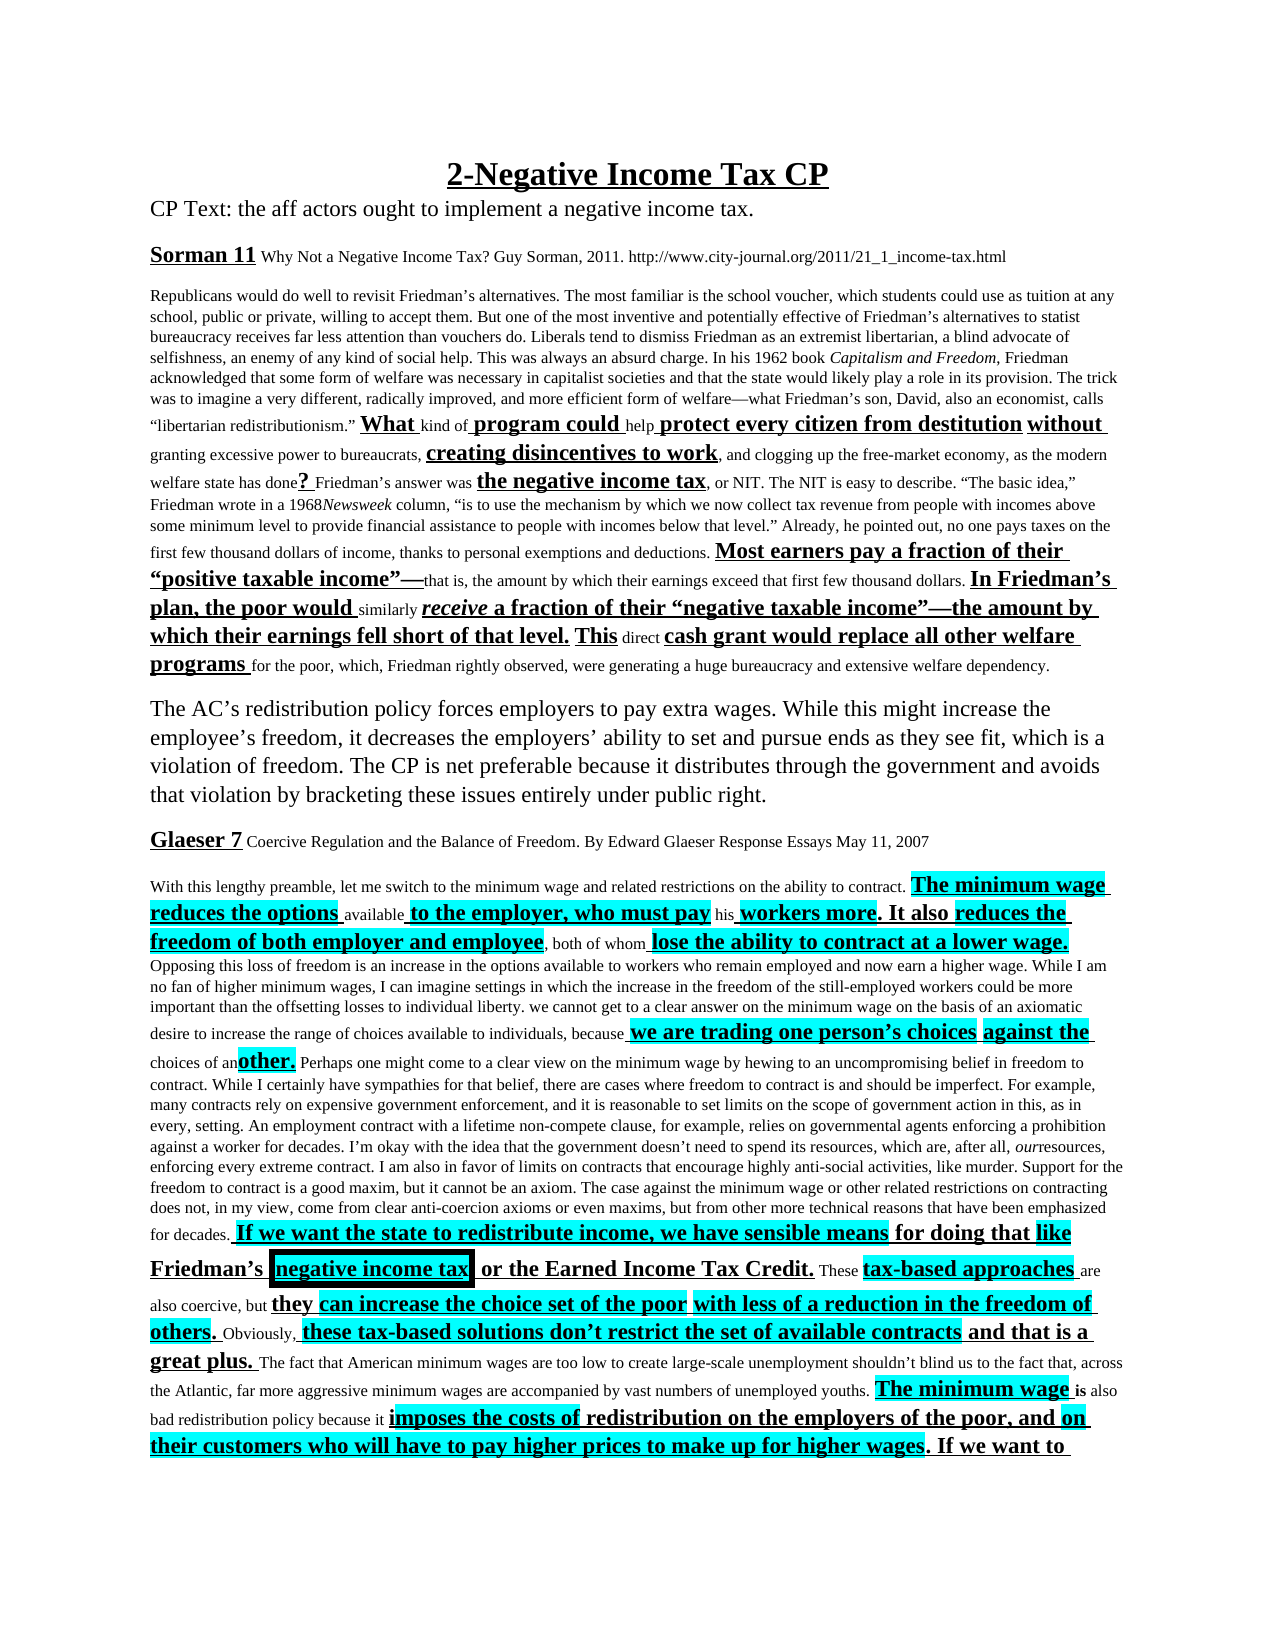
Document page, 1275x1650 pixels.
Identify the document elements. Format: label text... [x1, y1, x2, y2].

text Glaeser 7 Coercive Regulation and the Balance of Freedom. By Edward Glaeser Response Essays May 11, 2007 [150, 826, 1125, 852]
text The AC’s redistribution policy forces employers to pay extra wages. While this might increase the employee’s freedom, it decreases the employers’ ability to set and pursue ends as they see fit, which is a violation of freedom. The CP is net preferable because it distributes through the government and avoids that violation by bracketing these issues entirely under public right. [150, 696, 1125, 807]
text CP Text: the aff actors ought to implement a negative income tax. [150, 196, 1125, 222]
text Sorman 11 Why Not a Negative Income Tax? Guy Sorman, 2011. http://www.city-journal.org/2011/21_1_income-tax.html [150, 241, 1125, 267]
text Republicans would do well to revisit Friedman’s alternatives. The most familiar is the school voucher, which students could use as tuition at any school, public or private, willing to accept them. But one of the most inventive and potentially effective of Friedman’s alternatives to statist bureaucracy receives far less attention than vouchers do. Liberals tend to dismiss Friedman as an extremist libertarian, a blind advocate of selfishness, an enemy of any kind of social help. This was always an absurd charge. In his 1962 book Capitalism and Freedom, Friedman acknowledged that some form of welfare was necessary in capitalist societies and that the state would likely play a role in its provision. The trick was to imagine a very different, radically improved, and more efficient form of welfare—what Friedman’s son, David, also an economist, calls “libertarian redistributionism.” What kind of program could help protect every citizen from destitution without granting excessive power to bureaucrats, creating disincentives to work, and clogging up the free-market economy, as the modern welfare state has done? Friedman’s answer was the negative income tax, or NIT. The NIT is easy to describe. “The basic idea,” Friedman wrote in a 1968Newsweek column, “is to use the mechanism by which we now collect tax revenue from people with incomes above some minimum level to provide financial assistance to people with incomes below that level.” Already, he pointed out, no one pays taxes on the first few thousand dollars of income, thanks to personal exemptions and deductions. Most earners pay a fraction of their “positive taxable income”—that is, the amount by which their earnings exceed that first few thousand dollars. In Friedman’s plan, the poor would similarly receive a fraction of their “negative taxable income”—the amount by which their earnings fell short of that level. This direct cash grant would replace all other welfare programs for the poor, which, Friedman rightly observed, were generating a huge bureaucracy and extensive welfare dependency. [150, 286, 1125, 677]
subtitle 2-Negative Income Tax CP [150, 154, 1125, 192]
